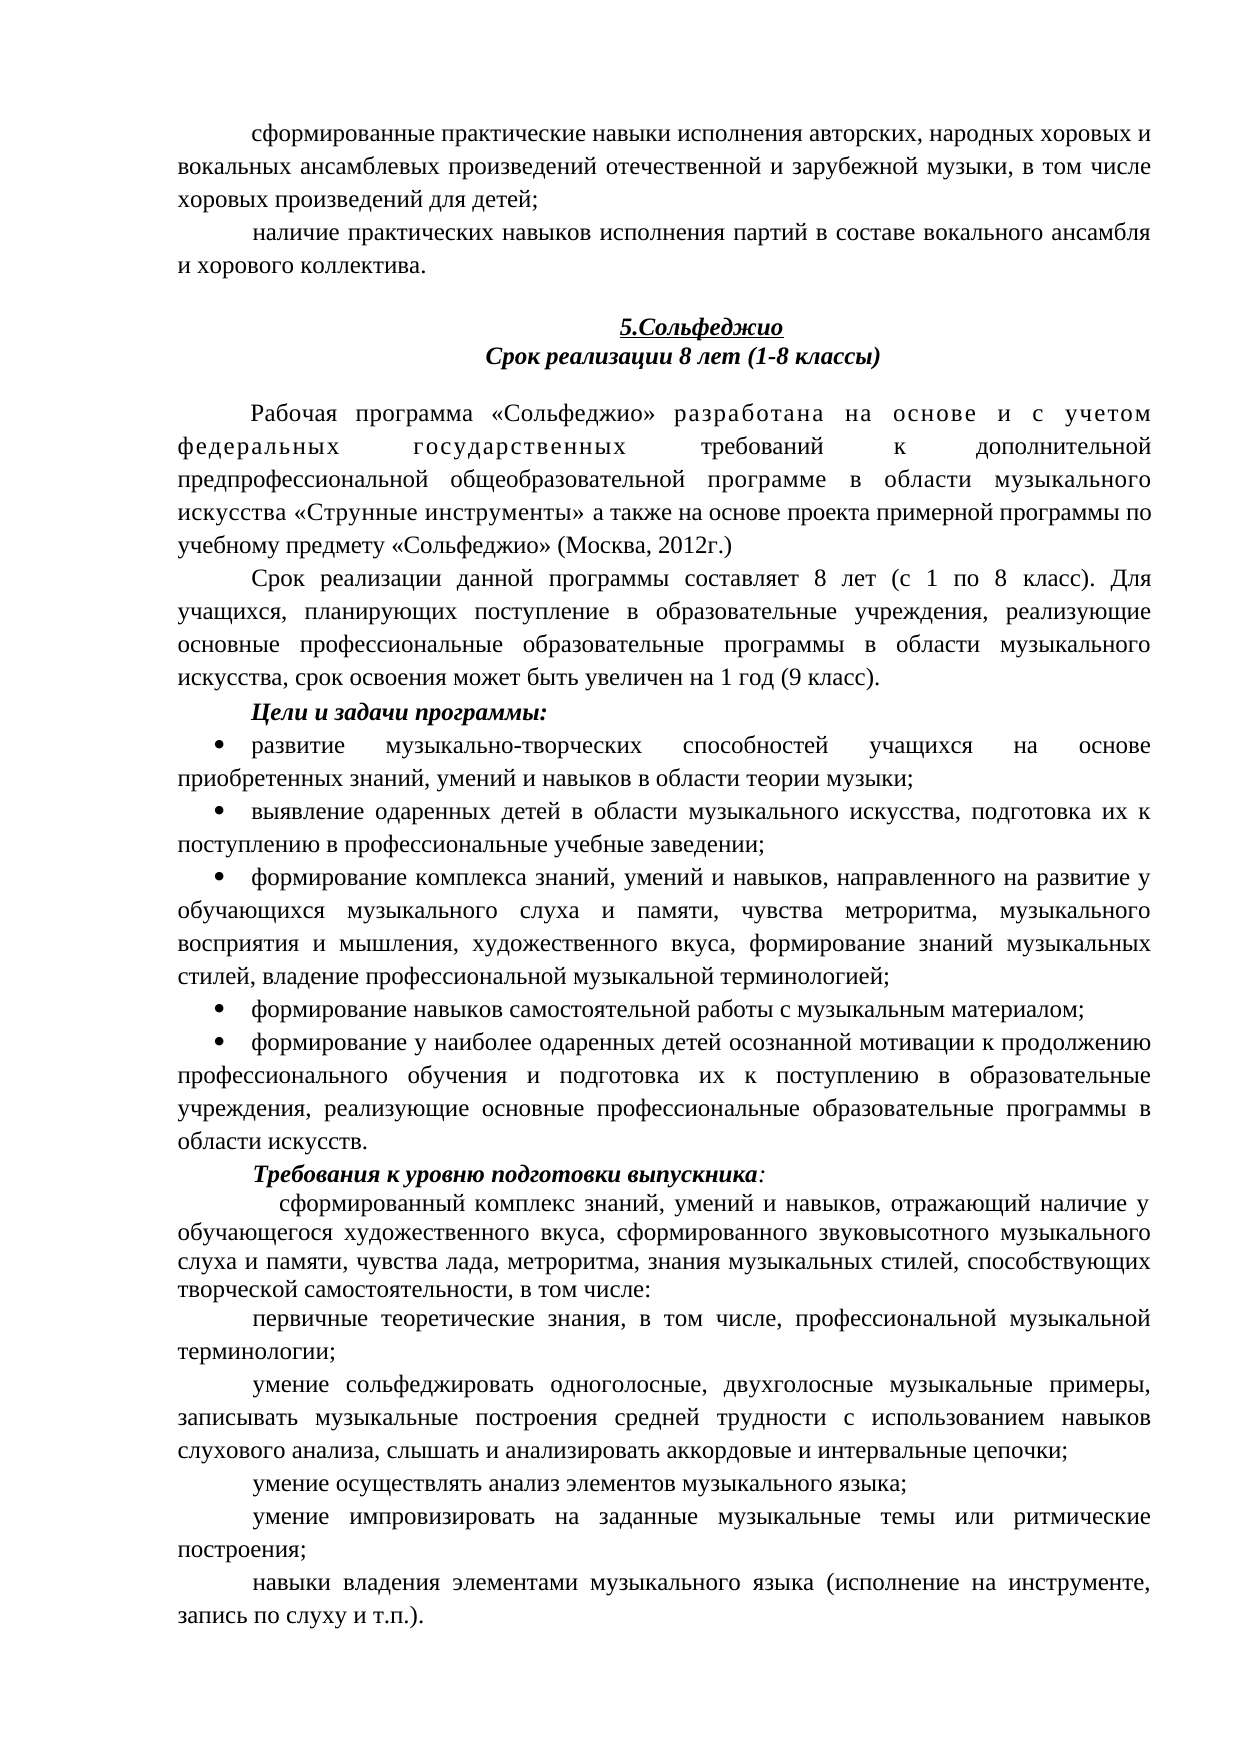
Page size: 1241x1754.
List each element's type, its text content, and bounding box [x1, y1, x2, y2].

text Цели и задачи программы: [251, 697, 1152, 726]
list 5.Сольфеджио [177, 312, 1152, 341]
list умение осуществлять анализ элементов музыкального языка; [177, 1468, 1152, 1497]
list первичные теоретические знания, в том числе, профессиональной музыкальной терминологии; [177, 1303, 1152, 1365]
list Срок реализации 8 лет (1-8 классы) [177, 341, 1152, 369]
list формирование навыков самостоятельной работы с музыкальным материалом; [177, 994, 1152, 1023]
list формирование у наиболее одаренных детей осознанной мотивации к продолжению профессионального обучения и подготовка их к поступлению в образовательные учреждения, реализующие основные профессиональные образовательные программы в области искусств. [177, 1027, 1152, 1155]
text сформированные практические навыки исполнения авторских, народных хоровых и вокальных ансамблевых произведений отечественной и зарубежной музыки, в том числе хоровых произведений для детей; [177, 118, 1152, 213]
list Требования к уровню подготовки выпускника: [252, 1159, 1152, 1188]
list навыки владения элементами музыкального языка (исполнение на инструменте, запись по слуху и т.п.). [177, 1567, 1152, 1629]
list формирование комплекса знаний, умений и навыков, направленного на развитие у обучающихся музыкального слуха и памяти, чувства метроритма, музыкального восприятия и мышления, художественного вкуса, формирование знаний музыкальных стилей, владение профессиональной музыкальной терминологией; [177, 862, 1152, 990]
text Рабочая программа «Сольфеджио» разработана на основе и с учетом федеральных государственных требований к дополнительной предпрофессиональной общеобразовательной программе в области музыкального искусства «Струнные инструменты» а также на основе проекта примерной программы по учебному предмету «Сольфеджио» (Москва, 2012г.) [177, 398, 1152, 559]
list развитие музыкально-творческих способностей учащихся на основе приобретенных знаний, умений и навыков в области теории музыки; [177, 730, 1152, 792]
list выявление одаренных детей в области музыкального искусства, подготовка их к поступлению в профессиональные учебные заведении; [177, 796, 1152, 858]
list умение импровизировать на заданные музыкальные темы или ритмические построения; [177, 1501, 1152, 1563]
text Срок реализации данной программы составляет 8 лет (с 1 по 8 класс). Для учащихся, планирующих поступление в образовательные учреждения, реализующие основные профессиональные образовательные программы в области музыкального искусства, срок освоения может быть увеличен на 1 год (9 класс). [177, 563, 1152, 691]
text сформированный комплекс знаний, умений и навыков, отражающий наличие у обучающегося художественного вкуса, сформированного звуковысотного музыкального слуха и памяти, чувства лада, метроритма, знания музыкальных стилей, способствующих творческой самостоятельности, в том числе: [177, 1188, 1152, 1303]
text наличие практических навыков исполнения партий в составе вокального ансамбля и хорового коллектива. [177, 217, 1152, 279]
list умение сольфеджировать одноголосные, двухголосные музыкальные примеры, записывать музыкальные построения средней трудности с использованием навыков слухового анализа, слышать и анализировать аккордовые и интервальные цепочки; [177, 1369, 1152, 1464]
